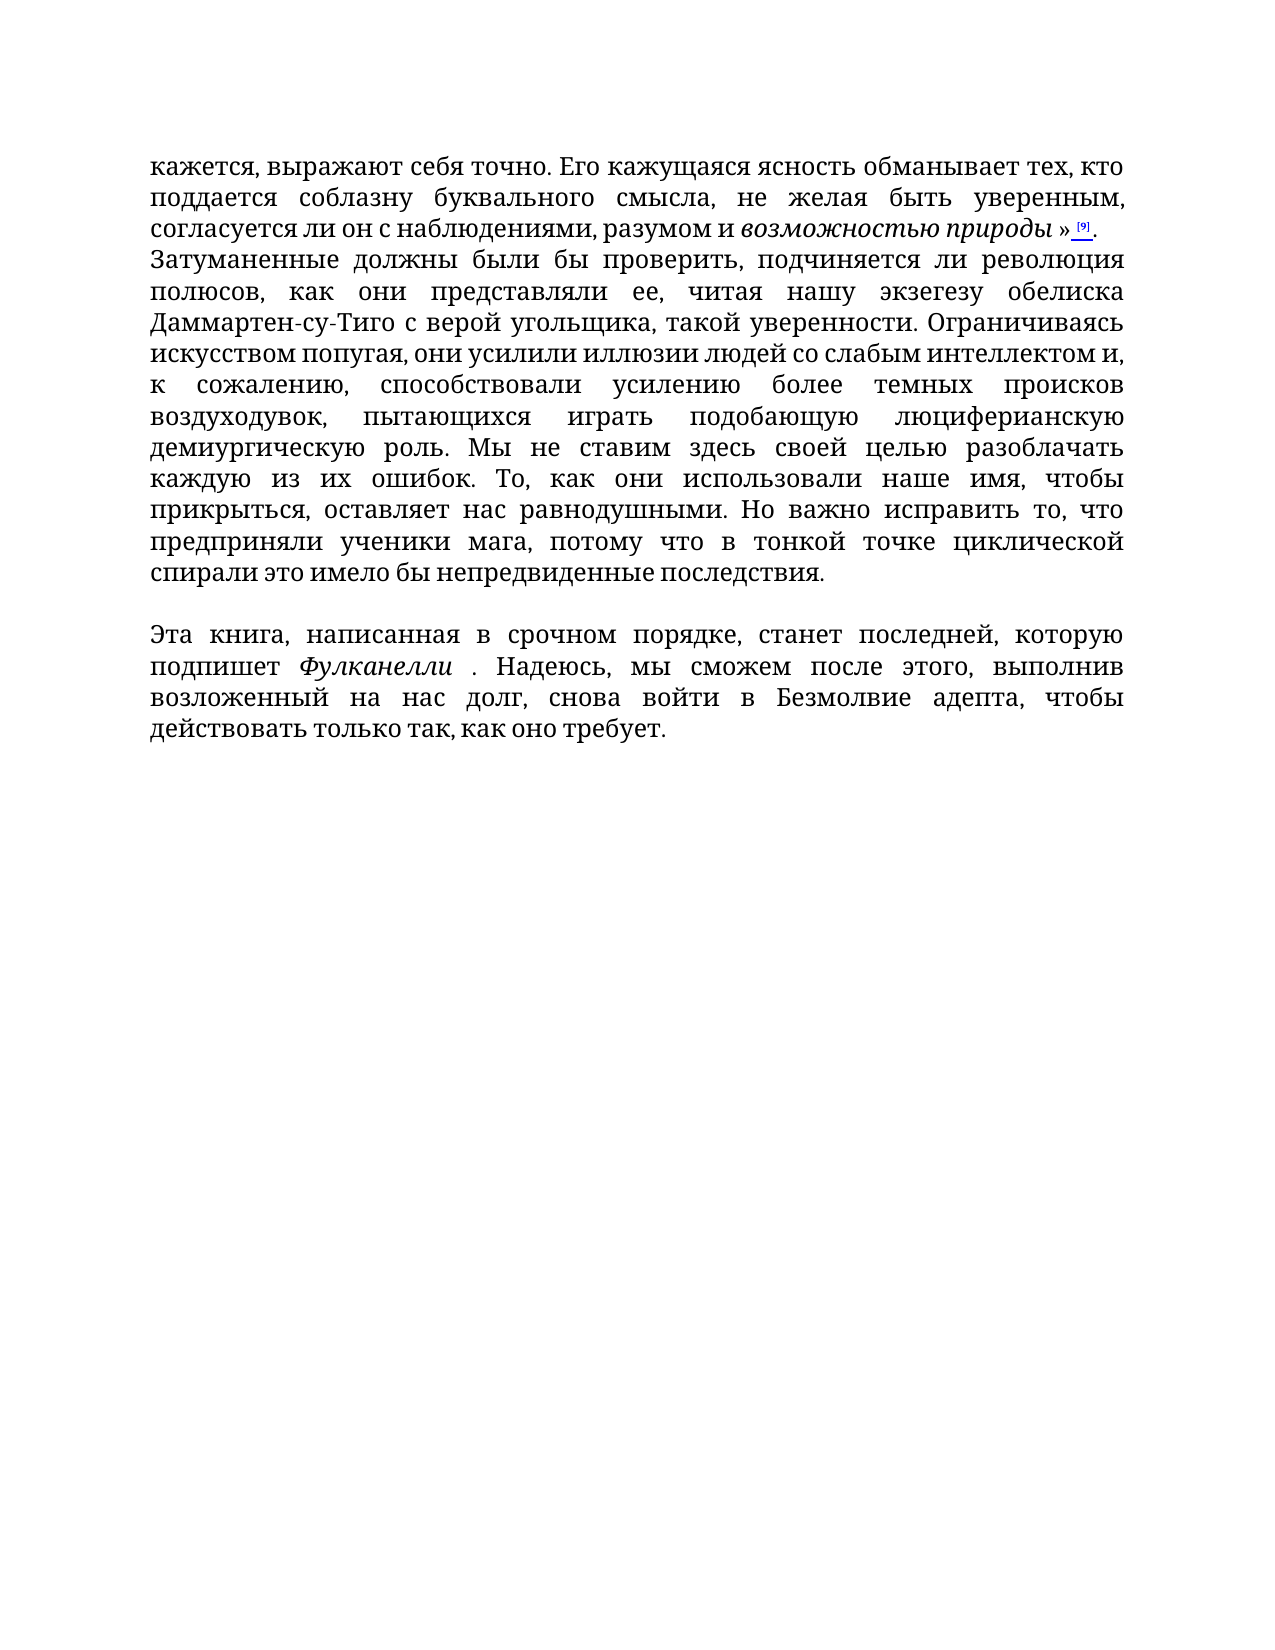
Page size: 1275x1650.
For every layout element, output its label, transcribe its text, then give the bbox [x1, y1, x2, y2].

text Эта книга, написанная в срочном порядке, станет последней, которую подпишет Фулканелли . Надеюсь, мы сможем после этого, выполнив возложенный на нас долг, снова войти в Безмолвие адепта, чтобы действовать только так, как оно требует. [150, 619, 1125, 744]
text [150, 150, 1125, 244]
text Затуманенные должны были бы проверить, подчиняется ли революция полюсов, как они представляли ее, читая нашу экзегезу обелиска Даммартен-су-Тиго с верой угольщика, такой уверенности. Ограничиваясь искусством попугая, они усилили иллюзии людей со слабым интеллектом и, к сожалению, способствовали усилению более темных происков воздуходувок, пытающихся играть подобающую люциферианскую демиургическую роль. Мы не ставим здесь своей целью разоблачать каждую из их ошибок. То, как они использовали наше имя, чтобы прикрыться, оставляет нас равнодушными. Но важно исправить то, что предприняли ученики мага, потому что в тонкой точке циклической спирали это имело бы непредвиденные последствия. [150, 244, 1125, 587]
